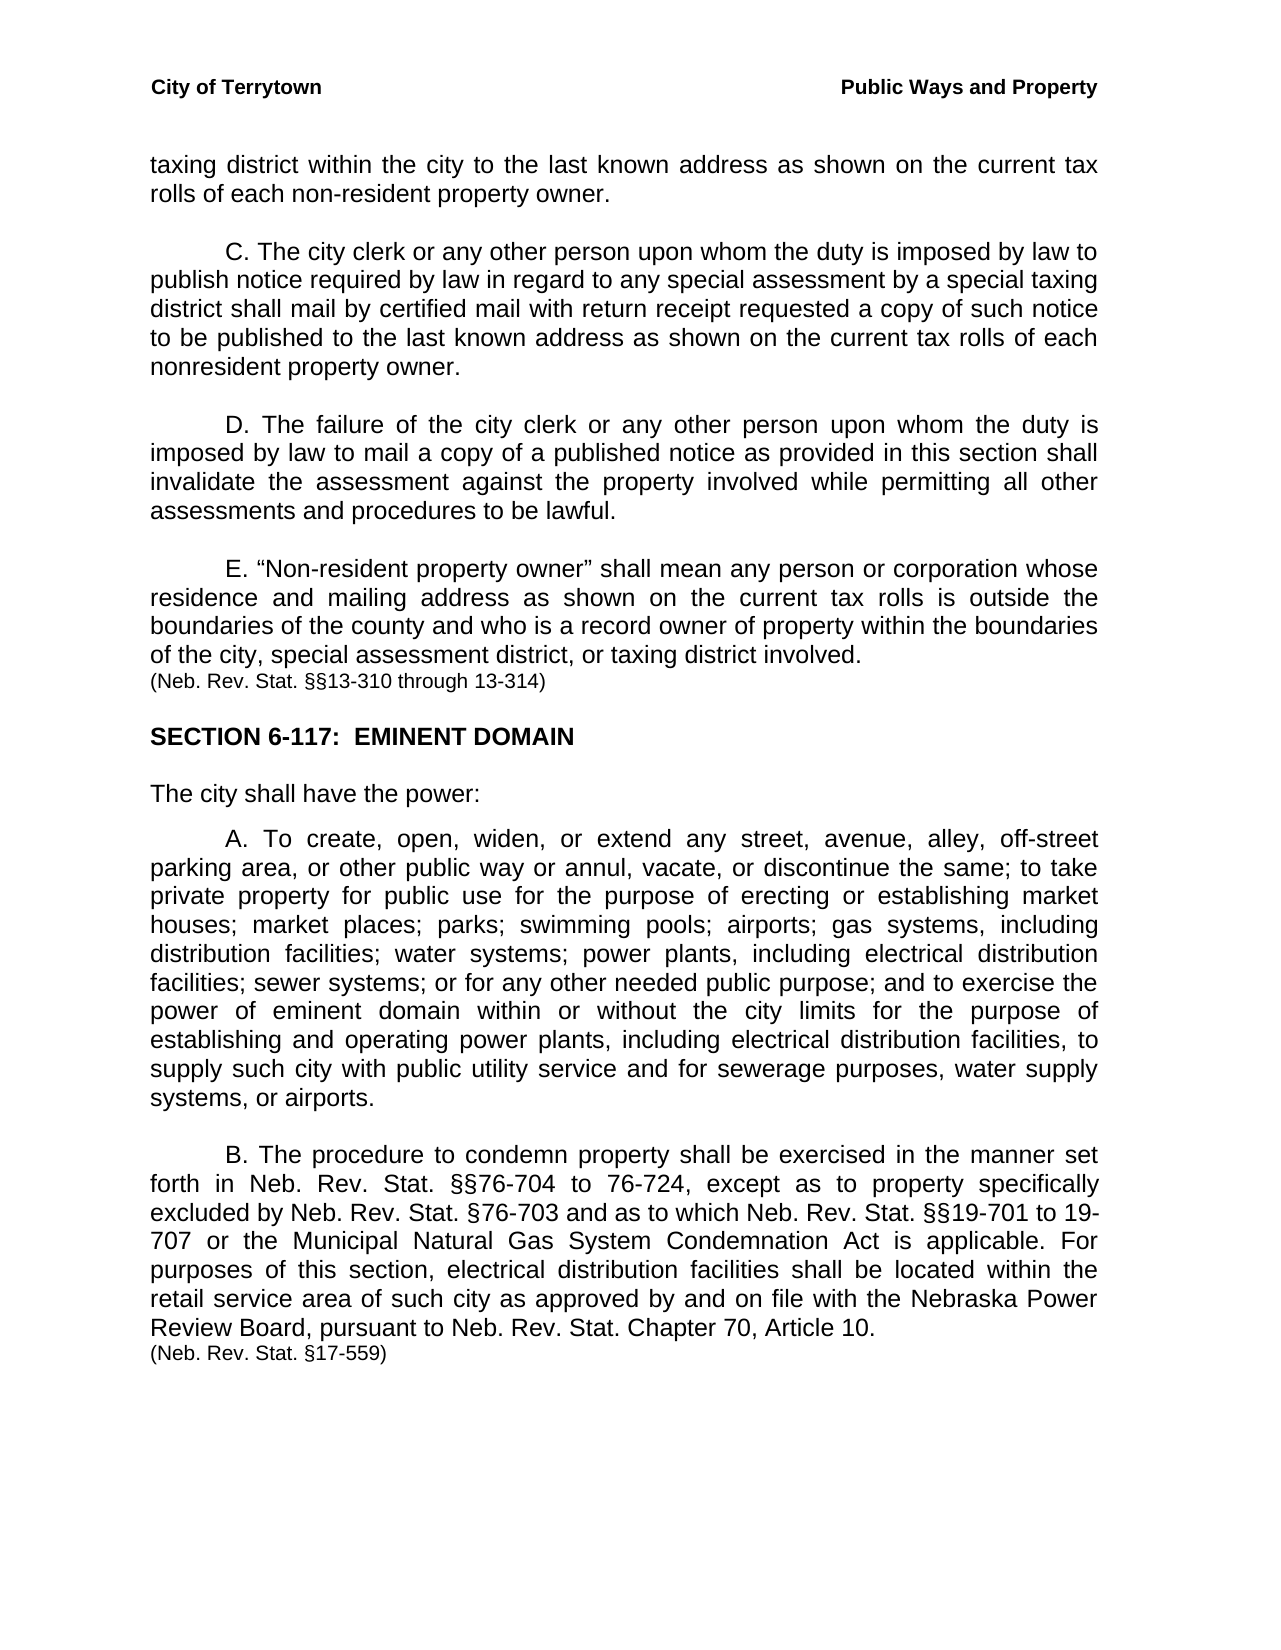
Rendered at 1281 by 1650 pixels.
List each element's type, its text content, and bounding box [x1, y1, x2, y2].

text (Neb. Rev. Stat. §17-559) [150, 1341, 1100, 1365]
text The city shall have the power: [150, 779, 1100, 808]
text C. The city clerk or any other person upon whom the duty is imposed by law to publish notice required by law in regard to any special assessment by a special taxing district shall mail by certified mail with return receipt requested a copy of such notice to be published to the last known address as shown on the current tax rolls of each nonresident property owner. [150, 237, 1100, 380]
text D. The failure of the city clerk or any other person upon whom the duty is imposed by law to mail a copy of a published notice as provided in this section shall invalidate the assessment against the property involved while permitting all other assessments and procedures to be lawful. [150, 409, 1100, 524]
subtitle SECTION 6-117: EMINENT DOMAIN [150, 722, 1100, 751]
text (Neb. Rev. Stat. §§13-310 through 13-314) [150, 669, 1100, 693]
text B. The procedure to condemn property shall be exercised in the manner set forth in Neb. Rev. Stat. §§76-704 to 76-724, except as to property specifically excluded by Neb. Rev. Stat. §76-703 and as to which Neb. Rev. Stat. §§19-701 to 19-707 or the Municipal Natural Gas System Condemnation Act is applicable. For purposes of this section, electrical distribution facilities shall be located within the retail service area of such city as approved by and on file with the Nebraska Power Review Board, pursuant to Neb. Rev. Stat. Chapter 70, Article 10. [150, 1140, 1100, 1341]
text A. To create, open, widen, or extend any street, avenue, alley, off-street parking area, or other public way or annul, vacate, or discontinue the same; to take private property for public use for the purpose of erecting or establishing market houses; market places; parks; swimming pools; airports; gas systems, including distribution facilities; water systems; power plants, including electrical distribution facilities; sewer systems; or for any other needed public purpose; and to exercise the power of eminent domain within or without the city limits for the purpose of establishing and operating power plants, including electrical distribution facilities, to supply such city with public utility service and for sewerage purposes, water supply systems, or airports. [150, 824, 1100, 1111]
text E. “Non-resident property owner” shall mean any person or corporation whose residence and mailing address as shown on the current tax rolls is outside the boundaries of the county and who is a record owner of property within the boundaries of the city, special assessment district, or taxing district involved. [150, 554, 1100, 669]
